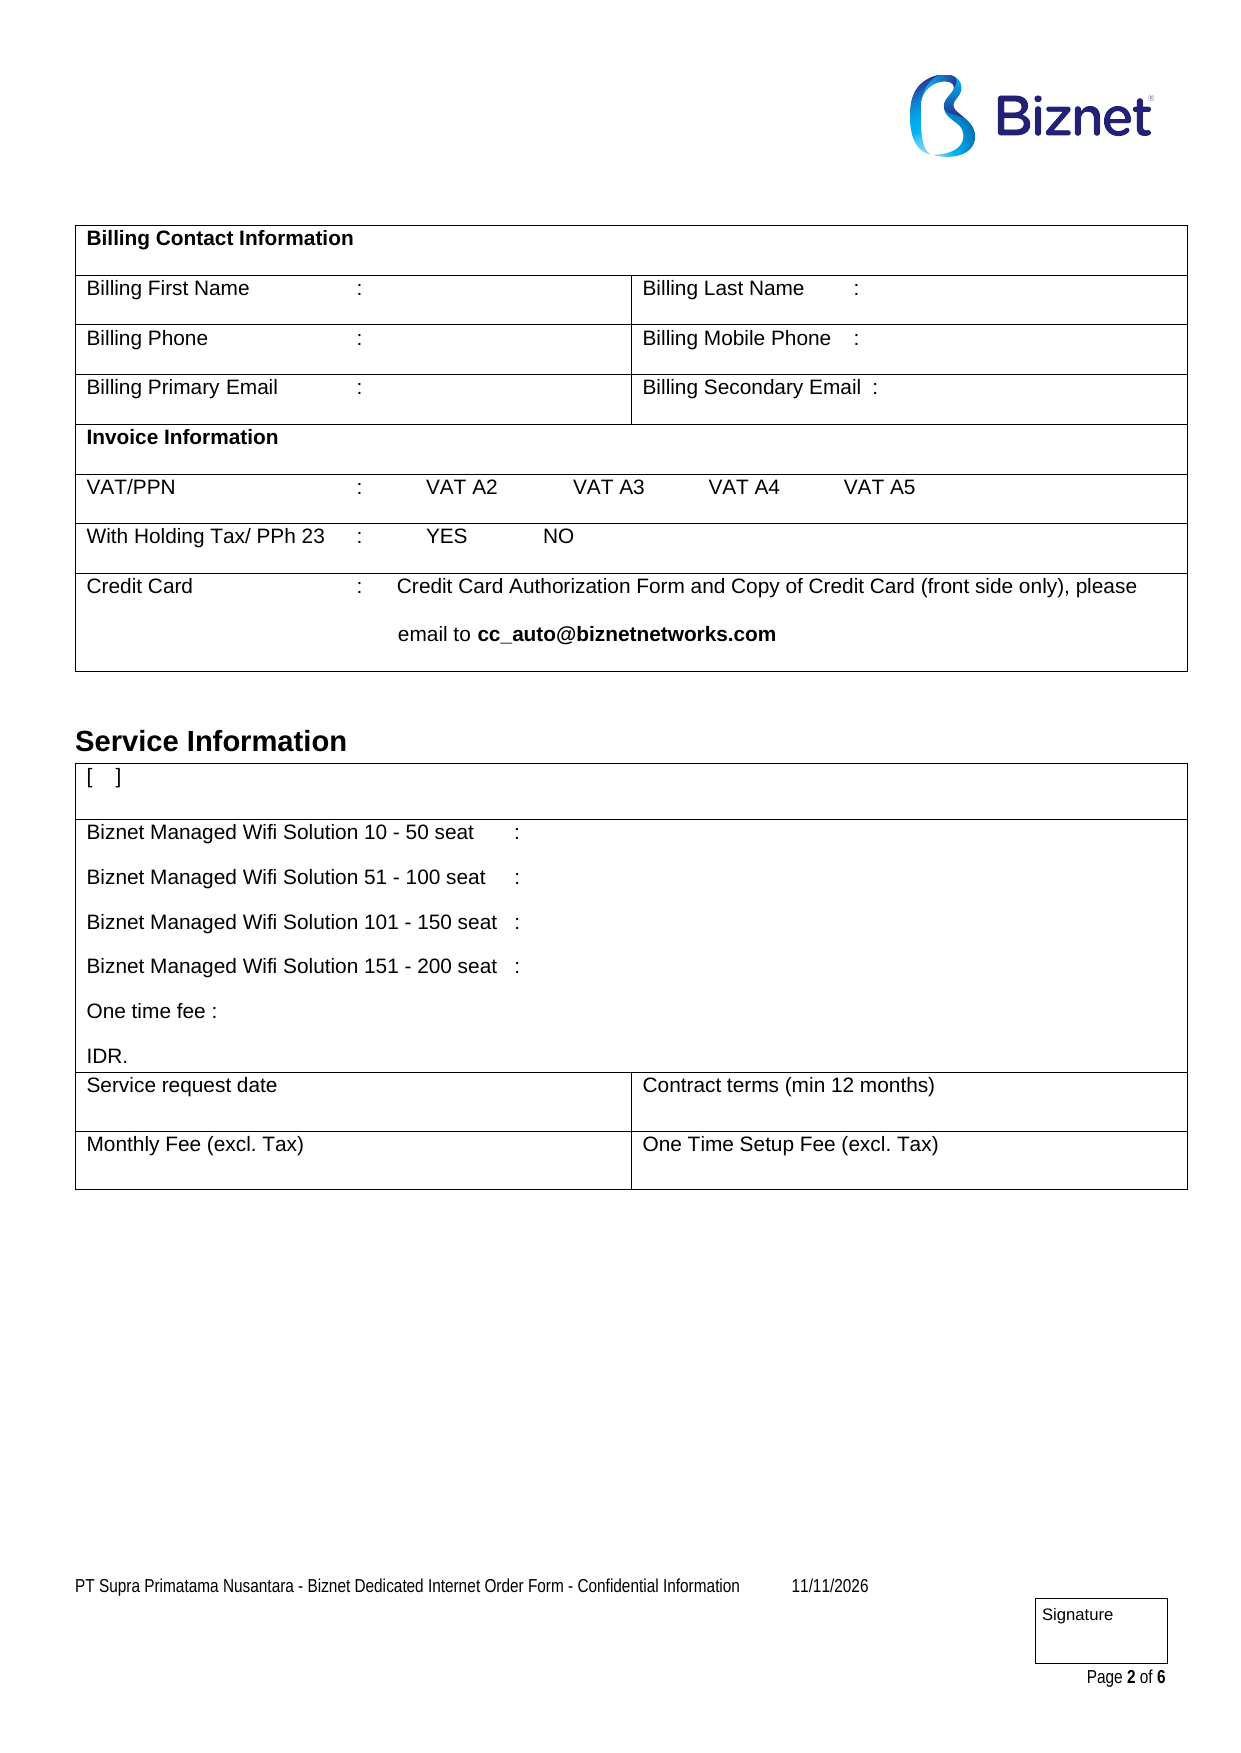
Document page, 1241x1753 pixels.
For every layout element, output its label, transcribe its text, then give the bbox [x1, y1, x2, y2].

table_cell Billing Contact Information [76, 226, 1187, 275]
table_cell One Time Setup Fee (excl. Tax) [632, 1132, 1187, 1189]
table_cell VAT/PPN : VAT A2 VAT A3 VAT A4 VAT A5 [76, 475, 1187, 523]
table_cell Billing Primary Email : [76, 375, 631, 424]
table_cell Biznet Managed Wifi Solution 10 - 50 seat : Biznet Managed Wifi Solution 51 - 100 seat : Biznet Managed Wifi Solution 101 - 150 seat : Biznet Managed Wifi Solution 151 - 200 seat : One time fee : IDR. [76, 820, 1187, 1072]
table_cell Billing Secondary Email : [632, 375, 1187, 424]
table_cell Billing Last Name : [632, 276, 1187, 324]
table_header [ ] [76, 764, 1187, 819]
subtitle Service Information [75, 724, 1165, 758]
table_cell Billing Phone : [76, 325, 631, 374]
table_cell Billing First Name : [76, 276, 631, 324]
table_cell Invoice Information [76, 425, 1187, 473]
table_cell Contract terms (min 12 months) [632, 1073, 1187, 1131]
table_cell Credit Card : Credit Card Authorization Form and Copy of Credit Card (front side only), please email to cc_auto@biznetnetworks.com [76, 574, 1187, 671]
table_cell Monthly Fee (excl. Tax) [76, 1132, 631, 1189]
table_cell With Holding Tax/ PPh 23 : YES NO [76, 524, 1187, 573]
table_cell Billing Mobile Phone : [632, 325, 1187, 374]
picture [898, 75, 1166, 157]
table_cell Service request date [76, 1073, 631, 1131]
